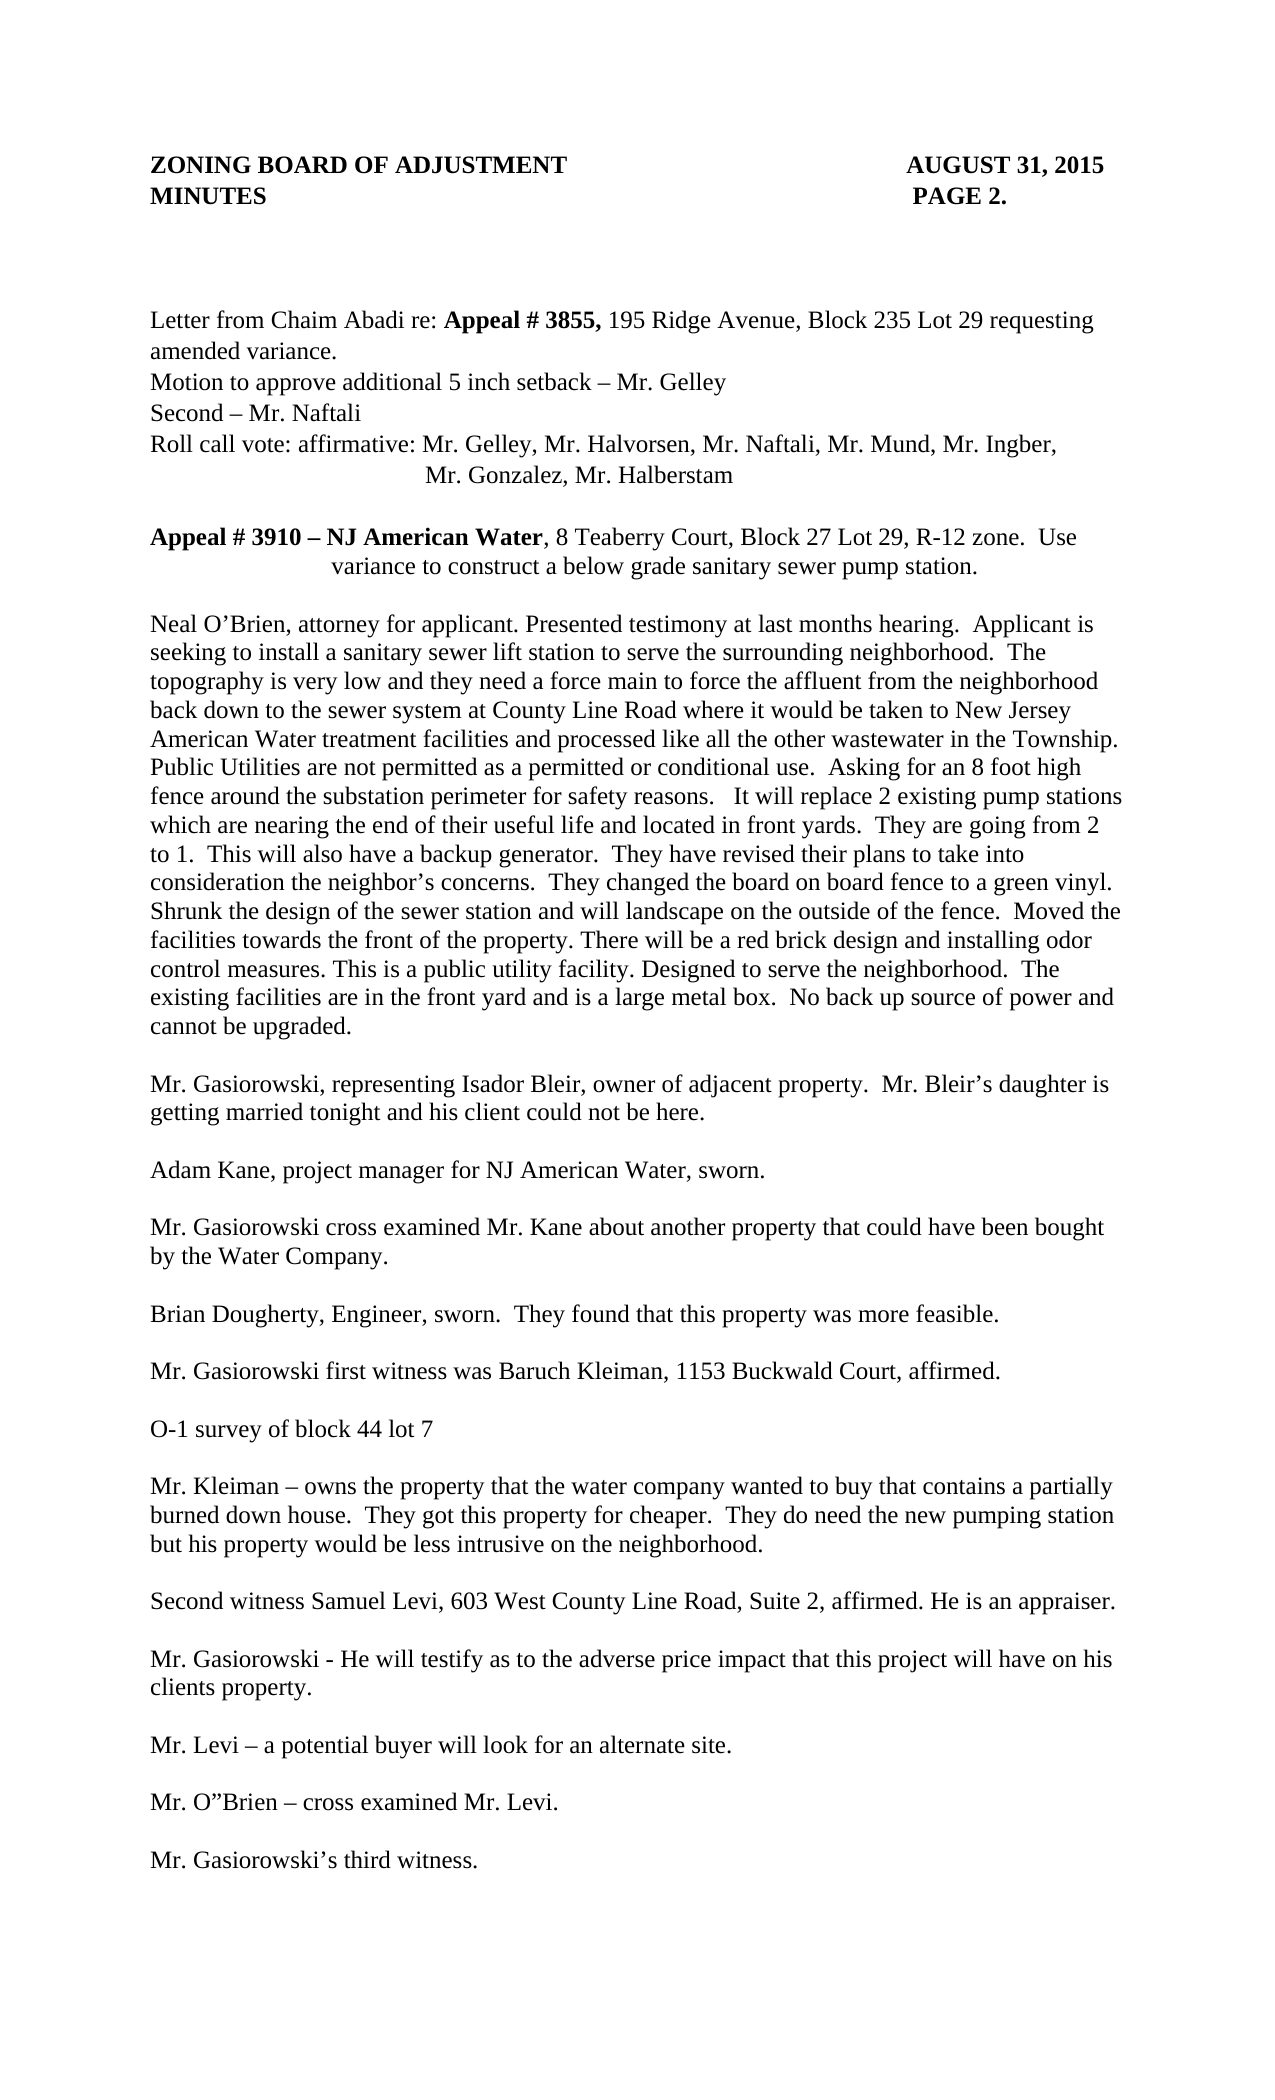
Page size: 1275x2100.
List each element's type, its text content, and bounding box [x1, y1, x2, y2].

list Mr. Levi – a potential buyer will look for an alternate site. [150, 1730, 1125, 1759]
list O-1 survey of block 44 lot 7 [150, 1414, 1125, 1442]
list Adam Kane, project manager for NJ American Water, sworn. [150, 1155, 1125, 1184]
list Brian Dougherty, Engineer, sworn. They found that this property was more feasible. [150, 1299, 1125, 1327]
text Roll call vote: affirmative: Mr. Gelley, Mr. Halvorsen, Mr. Naftali, Mr. Mund, Mr. Ingber, [150, 429, 1125, 458]
list Second witness Samuel Levi, 603 West County Line Road, Suite 2, affirmed. He is an appraiser. [150, 1586, 1125, 1615]
text ZONING BOARD OF ADJUSTMENT AUGUST 31, 2015 [150, 150, 1125, 179]
list Mr. Gasiorowski’s third witness. [150, 1845, 1125, 1874]
list Public Utilities are not permitted as a permitted or conditional use. Asking for an 8 foot high fence around the substation perimeter for safety reasons. It will replace 2 existing pump stations which are nearing the end of their useful life and located in front yards. They are going from 2 to 1. This will also have a backup generator. They have revised their plans to take into consideration the neighbor’s concerns. They changed the board on board fence to a green vinyl. Shrunk the design of the sewer station and will landscape on the outside of the fence. Moved the facilities towards the front of the property. There will be a red brick design and installing odor control measures. This is a public utility facility. Designed to serve the neighborhood. The existing facilities are in the front yard and is a large metal box. No back up source of power and cannot be upgraded. [150, 752, 1125, 1040]
list Mr. O”Brien – cross examined Mr. Levi. [150, 1787, 1125, 1816]
list Mr. Gasiorowski first witness was Baruch Kleiman, 1153 Buckwald Court, affirmed. [150, 1356, 1125, 1385]
text Motion to approve additional 5 inch setback – Mr. Gelley [150, 367, 1125, 396]
text Second – Mr. Naftali [150, 398, 1125, 427]
text MINUTES PAGE 2. [150, 181, 1125, 210]
list Mr. Gasiorowski, representing Isador Bleir, owner of adjacent property. Mr. Bleir’s daughter is getting married tonight and his client could not be here. [150, 1069, 1125, 1126]
text Appeal # 3910 – NJ American Water, 8 Teaberry Court, Block 27 Lot 29, R-12 zone. Use [150, 522, 1125, 551]
text Letter from Chaim Abadi re: Appeal # 3855, 195 Ridge Avenue, Block 235 Lot 29 requesting amended variance. [150, 305, 1125, 365]
text variance to construct a below grade sanitary sewer pump station. [187, 551, 1125, 580]
list Mr. Gasiorowski - He will testify as to the adverse price impact that this project will have on his clients property. [150, 1644, 1125, 1701]
text Mr. Gonzalez, Mr. Halberstam [150, 460, 1125, 489]
list Mr. Kleiman – owns the property that the water company wanted to buy that contains a partially burned down house. They got this property for cheaper. They do need the new pumping station but his property would be less intrusive on the neighborhood. [150, 1471, 1125, 1557]
list Mr. Gasiorowski cross examined Mr. Kane about another property that could have been bought by the Water Company. [150, 1212, 1125, 1270]
list Neal O’Brien, attorney for applicant. Presented testimony at last months hearing. Applicant is seeking to install a sanitary sewer lift station to serve the surrounding neighborhood. The topography is very low and they need a force main to force the affluent from the neighborhood back down to the sewer system at County Line Road where it would be taken to New Jersey American Water treatment facilities and processed like all the other wastewater in the Township. [150, 609, 1125, 752]
